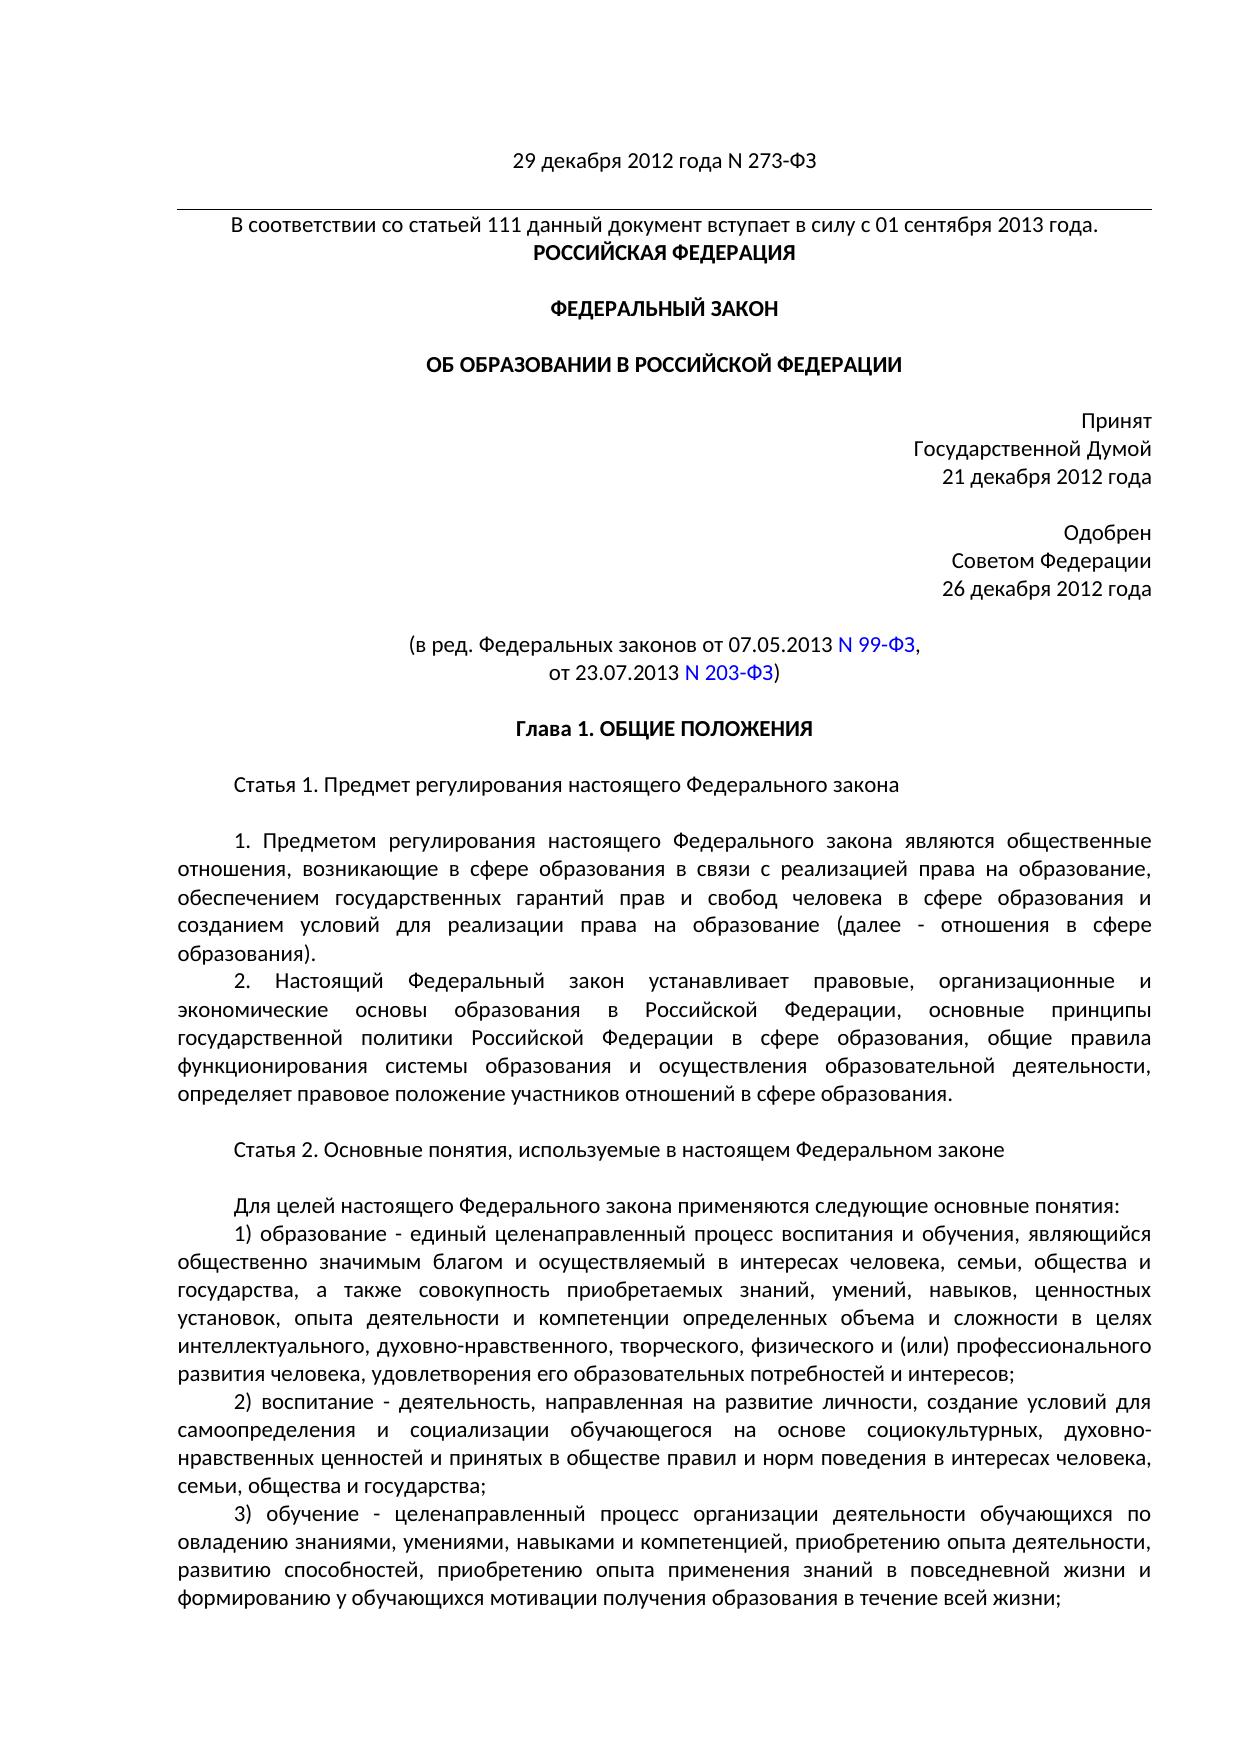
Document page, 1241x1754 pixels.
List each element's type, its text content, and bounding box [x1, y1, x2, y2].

text 21 декабря 2012 года [177, 462, 1152, 490]
text В соответствии со статьей 111 данный документ вступает в силу с 01 сентября 2013 года. [177, 210, 1152, 238]
text Советом Федерации [177, 546, 1152, 574]
text Для целей настоящего Федерального закона применяются следующие основные понятия: [177, 1191, 1152, 1219]
text Государственной Думой [177, 434, 1152, 462]
text 1. Предметом регулирования настоящего Федерального закона являются общественные отношения, возникающие в сфере образования в связи с реализацией права на образование, обеспечением государственных гарантий прав и свобод человека в сфере образования и созданием условий для реализации права на образование (далее - отношения в сфере образования). [177, 827, 1152, 967]
text Статья 2. Основные понятия, используемые в настоящем Федеральном законе [177, 1135, 1152, 1163]
text 3) обучение - целенаправленный процесс организации деятельности обучающихся по овладению знаниями, умениями, навыками и компетенцией, приобретению опыта деятельности, развитию способностей, приобретению опыта применения знаний в повседневной жизни и формированию у обучающихся мотивации получения образования в течение всей жизни; [177, 1499, 1152, 1611]
text Статья 1. Предмет регулирования настоящего Федерального закона [177, 771, 1152, 798]
text 26 декабря 2012 года [177, 574, 1152, 602]
text Принят [177, 406, 1152, 434]
text 1) образование - единый целенаправленный процесс воспитания и обучения, являющийся общественно значимым благом и осуществляемый в интересах человека, семьи, общества и государства, а также совокупность приобретаемых знаний, умений, навыков, ценностных установок, опыта деятельности и компетенции определенных объема и сложности в целях интеллектуального, духовно-нравственного, творческого, физического и (или) профессионального развития человека, удовлетворения его образовательных потребностей и интересов; [177, 1219, 1152, 1387]
text ОБ ОБРАЗОВАНИИ В РОССИЙСКОЙ ФЕДЕРАЦИИ [177, 350, 1152, 378]
text РОССИЙСКАЯ ФЕДЕРАЦИЯ [177, 238, 1152, 266]
text (в ред. Федеральных законов от 07.05.2013 N 99-ФЗ, [177, 630, 1152, 658]
text ФЕДЕРАЛЬНЫЙ ЗАКОН [177, 294, 1152, 322]
text от 23.07.2013 N 203-ФЗ) [177, 658, 1152, 686]
text 2. Настоящий Федеральный закон устанавливает правовые, организационные и экономические основы образования в Российской Федерации, основные принципы государственной политики Российской Федерации в сфере образования, общие правила функционирования системы образования и осуществления образовательной деятельности, определяет правовое положение участников отношений в сфере образования. [177, 967, 1152, 1107]
text Глава 1. ОБЩИЕ ПОЛОЖЕНИЯ [177, 714, 1152, 742]
text Одобрен [177, 518, 1152, 546]
text 2) воспитание - деятельность, направленная на развитие личности, создание условий для самоопределения и социализации обучающегося на основе социокультурных, духовно-нравственных ценностей и принятых в обществе правил и норм поведения в интересах человека, семьи, общества и государства; [177, 1387, 1152, 1499]
text 29 декабря 2012 года N 273-ФЗ [177, 146, 1152, 202]
